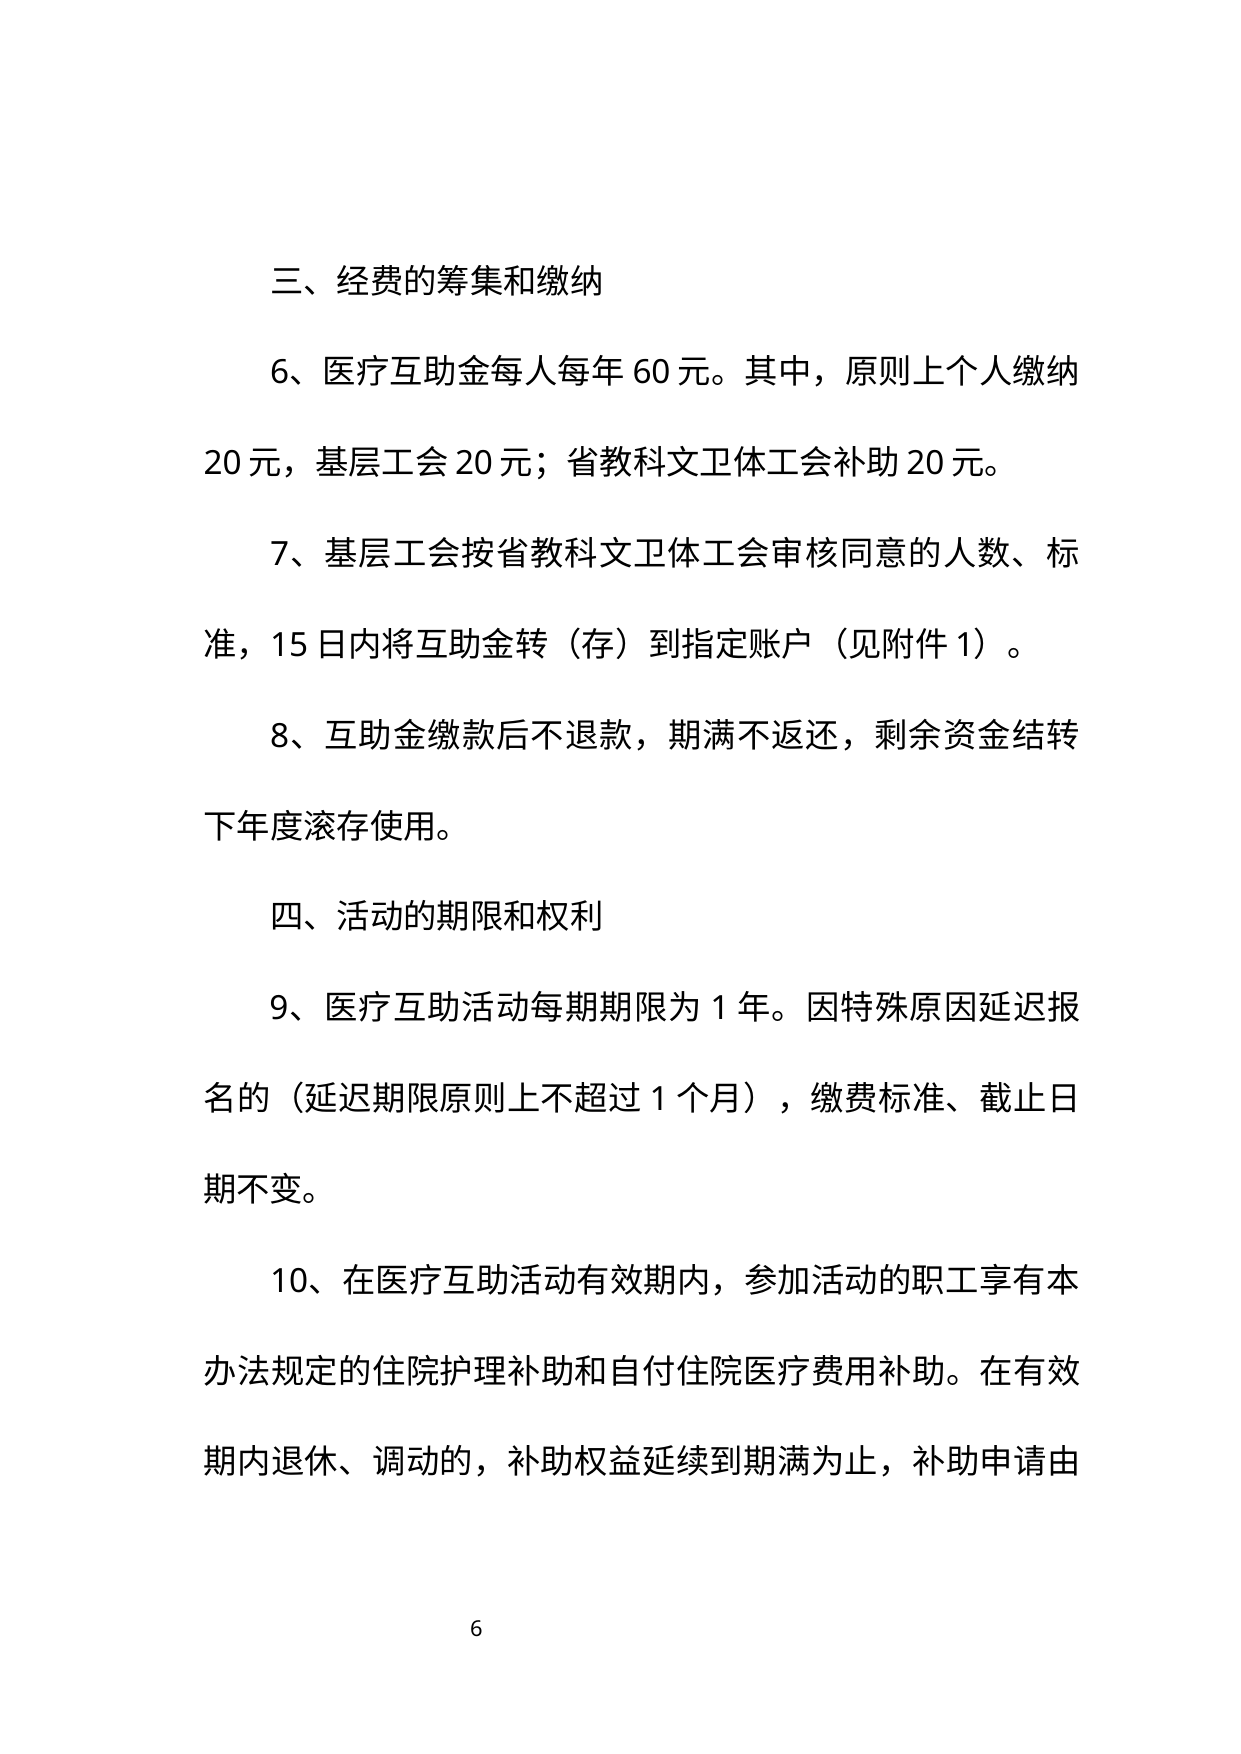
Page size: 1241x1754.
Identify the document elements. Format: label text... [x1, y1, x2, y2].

text 7、基层工会按省教科文卫体工会审核同意的人数、标准，15日内将互助金转（存）到指定账户（见附件1）。 [203, 506, 1081, 687]
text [203, 1232, 1081, 1505]
text 三、经费的筹集和缴纳 [203, 233, 1081, 324]
text 8、互助金缴款后不退款，期满不返还，剩余资金结转下年度滚存使用。 [203, 687, 1081, 869]
text 9、医疗互助活动每期期限为1年。因特殊原因延迟报名的（延迟期限原则上不超过1个月），缴费标准、截止日期不变。 [203, 960, 1081, 1232]
text 6、医疗互助金每人每年60元。其中，原则上个人缴纳20元，基层工会20元；省教科文卫体工会补助20元。 [203, 324, 1081, 506]
text 四、活动的期限和权利 [203, 869, 1081, 960]
